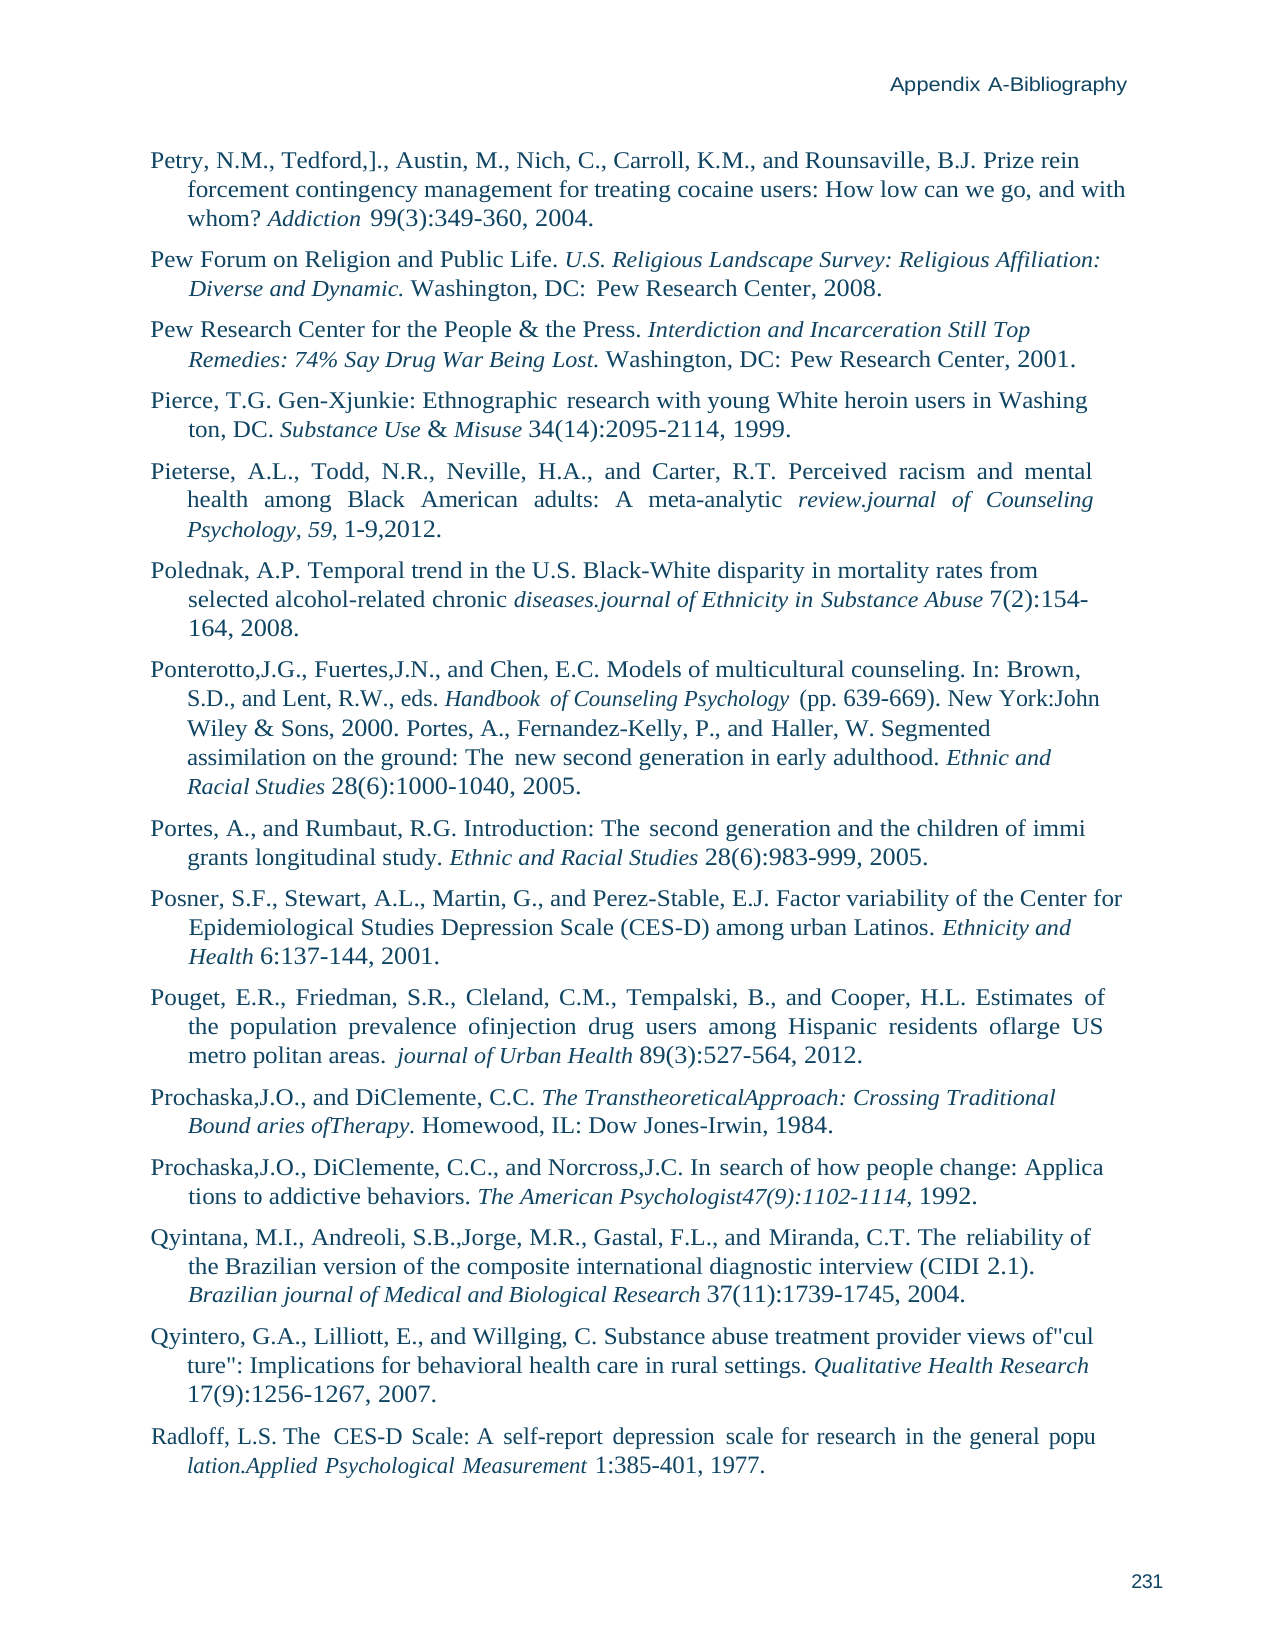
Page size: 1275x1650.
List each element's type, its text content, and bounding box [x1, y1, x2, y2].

text Qyintero, G.A., Lilliott, E., and Willging, C. Substance abuse treatment provider views of"cul­ ture": Implications for behavioral health care in rural settings. Qualitative Health Research 17(9):1256-1267, 2007. [150, 1322, 1105, 1408]
text Pew Forum on Religion and Public Life. U.S. Religious Landscape Survey: Religious Affiliation: Diverse and Dynamic. Washington, DC: Pew Research Center, 2008. [150, 246, 1112, 302]
text 231 [0, 1570, 1164, 1593]
text Radloff, L.S. The CES-D Scale: A self-report depression scale for research in the general popu­ [151, 1422, 1275, 1449]
text Portes, A., and Rumbaut, R.G. Introduction: The second generation and the children of immi­ grants longitudinal study. Ethnic and Racial Studies 28(6):983-999, 2005. [150, 814, 1112, 870]
text Prochaska,J.O., and DiClemente, C.C. The TranstheoreticalApproach: Crossing Traditional Bound­ aries ofTherapy. Homewood, IL: Dow Jones-Irwin, 1984. [150, 1083, 1126, 1139]
text Qyintana, M.I., Andreoli, S.B.,Jorge, M.R., Gastal, F.L., and Miranda, C.T. The reliability of the Brazilian version of the composite international diagnostic interview (CIDI 2.1). Brazilian journal of Medical and Biological Research 37(11):1739-1745, 2004. [150, 1223, 1126, 1308]
text Pouget, E.R., Friedman, S.R., Cleland, C.M., Tempalski, B., and Cooper, H.L. Estimates of the population prevalence ofinjection drug users among Hispanic residents oflarge US metro­ politan areas. journal of Urban Health 89(3):527-564, 2012. [150, 983, 1106, 1069]
text Appendix A-Bibliography [0, 72, 1127, 95]
text Ponterotto,J.G., Fuertes,J.N., and Chen, E.C. Models of multicultural counseling. In: Brown, S.D., and Lent, R.W., eds. Handbook of Counseling Psychology (pp. 639-669). New York:John Wiley & Sons, 2000. Portes, A., Fernandez-Kelly, P., and Haller, W. Segmented assimilation on the ground: The new second generation in early adulthood. Ethnic and Racial Studies 28(6):1000-1040, 2005. [150, 655, 1109, 800]
text Prochaska,J.O., DiClemente, C.C., and Norcross,J.C. In search of how people change: Applica­ tions to addictive behaviors. The American Psychologist47(9):1102-1114, 1992. [150, 1153, 1123, 1210]
text Pew Research Center for the People & the Press. Interdiction and Incarceration Still Top Remedies: 74% Say Drug War Being Lost. Washington, DC: Pew Research Center, 2001. [150, 314, 1126, 373]
text lation.Applied Psychological Measurement 1:385-401, 1977. [187, 1450, 1275, 1478]
text Pieterse, A.L., Todd, N.R., Neville, H.A., and Carter, R.T. Perceived racism and mental health among Black American adults: A meta-analytic review.journal of Counseling Psychology, 59, 1-9,2012. [150, 457, 1093, 542]
text Polednak, A.P. Temporal trend in the U.S. Black-White disparity in mortality rates from selected alcohol-related chronic diseases.journal of Ethnicity in Substance Abuse 7(2):154-164, 2008. [150, 556, 1121, 642]
text Pierce, T.G. Gen-Xjunkie: Ethnographic research with young White heroin users in Washing­ ton, DC. Substance Use & Misuse 34(14):2095-2114, 1999. [150, 386, 1112, 443]
text Posner, S.F., Stewart, A.L., Martin, G., and Perez-Stable, E.J. Factor variability of the Center for Epidemiological Studies Depression Scale (CES-D) among urban Latinos. Ethnicity and Health 6:137-144, 2001. [150, 884, 1123, 970]
text Petry, N.M., Tedford,]., Austin, M., Nich, C., Carroll, K.M., and Rounsaville, B.J. Prize rein­ forcement contingency management for treating cocaine users: How low can we go, and with whom? Addiction 99(3):349-360, 2004. [150, 146, 1126, 232]
